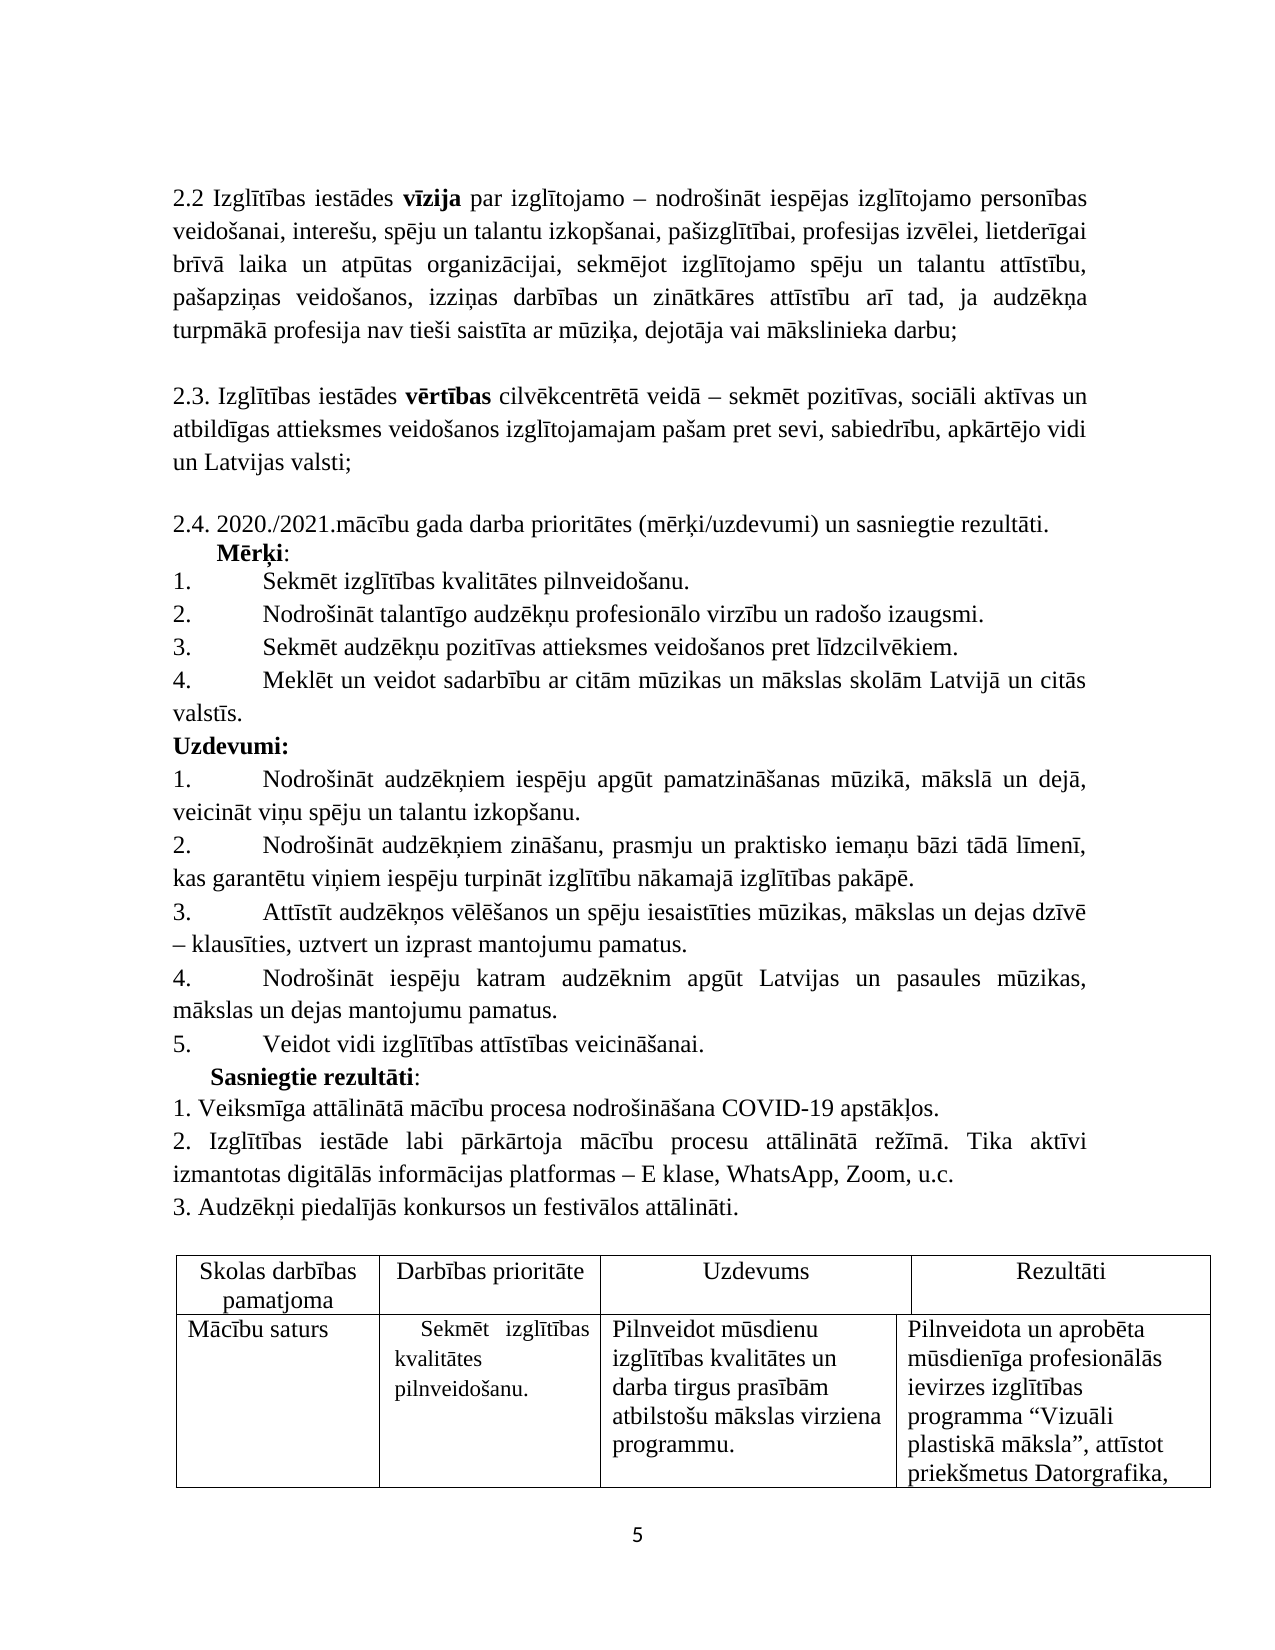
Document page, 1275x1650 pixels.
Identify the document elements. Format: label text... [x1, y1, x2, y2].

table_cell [897, 1315, 1210, 1487]
table_cell Mācību saturs [177, 1315, 379, 1487]
table_header Uzdevums [601, 1256, 911, 1313]
text 2. Izglītības iestāde labi pārkārtoja mācību procesu attālinātā režīmā. Tika aktīvi izmantotas digitālās informācijas platformas – E klase, WhatsApp, Zoom, u.c. [173, 1126, 1087, 1187]
list Nodrošināt talantīgo audzēkņu profesionālo virzību un radošo izaugsmi. [173, 599, 1087, 628]
list Nodrošināt iespēju katram audzēknim apgūt Latvijas un pasaules mūzikas, mākslas un dejas mantojumu pamatus. [173, 963, 1087, 1024]
text Mērķi: [173, 538, 1087, 566]
list Attīstīt audzēkņos vēlēšanos un spēju iesaistīties mūzikas, mākslas un dejas dzīvē – klausīties, uztvert un izprast mantojumu pamatus. [173, 897, 1087, 958]
list Meklēt un veidot sadarbību ar citām mūzikas un mākslas skolām Latvijā un citās valstīs. [173, 665, 1087, 727]
list Sekmēt audzēkņu pozitīvas attieksmes veidošanos pret līdzcilvēkiem. [173, 632, 1087, 661]
list Uzdevumi: [173, 731, 1087, 760]
text 2.3. Izglītības iestādes vērtības cilvēkcentrētā veidā – sekmēt pozitīvas, sociāli aktīvas un atbildīgas attieksmes veidošanos izglītojamajam pašam pret sevi, sabiedrību, apkārtējo vidi un Latvijas valsti; [173, 381, 1087, 476]
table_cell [380, 1315, 600, 1487]
table_header Darbības prioritāte [380, 1256, 600, 1313]
list Sekmēt izglītības kvalitātes pilnveidošanu. [173, 566, 1087, 595]
text 2.2 Izglītības iestādes vīzija par izglītojamo – nodrošināt iespējas izglītojamo personības veidošanai, interešu, spēju un talantu izkopšanai, pašizglītībai, profesijas izvēlei, lietderīgai brīvā laika un atpūtas organizācijai, sekmējot izglītojamo spēju un talantu attīstību, pašapziņas veidošanos, izziņas darbības un zinātkāres attīstību arī tad, ja audzēkņa turpmākā profesija nav tieši saistīta ar mūziķa, dejotāja vai mākslinieka darbu; [173, 183, 1087, 344]
table_header Rezultāti [912, 1256, 1210, 1313]
list Nodrošināt audzēkņiem iespēju apgūt pamatzināšanas mūzikā, mākslā un dejā, veicināt viņu spēju un talantu izkopšanu. [173, 764, 1087, 826]
table_header Skolas darbības pamatjoma [177, 1256, 379, 1313]
list Veidot vidi izglītības attīstības veicināšanai. [173, 1029, 1087, 1057]
text 3. Audzēkņi piedalījās konkursos un festivālos attālināti. [173, 1192, 1087, 1221]
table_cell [601, 1315, 896, 1487]
text 2.4. 2020./2021.mācību gada darba prioritātes (mērķi/uzdevumi) un sasniegtie rezultāti. [173, 509, 1087, 538]
text 1. Veiksmīga attālinātā mācību procesa nodrošināšana COVID-19 apstākļos. [173, 1093, 1087, 1121]
list Nodrošināt audzēkņiem zināšanu, prasmju un praktisko iemaņu bāzi tādā līmenī, kas garantētu viņiem iespēju turpināt izglītību nākamajā izglītības pakāpē. [173, 831, 1087, 892]
text Sasniegtie rezultāti: [173, 1062, 1087, 1090]
